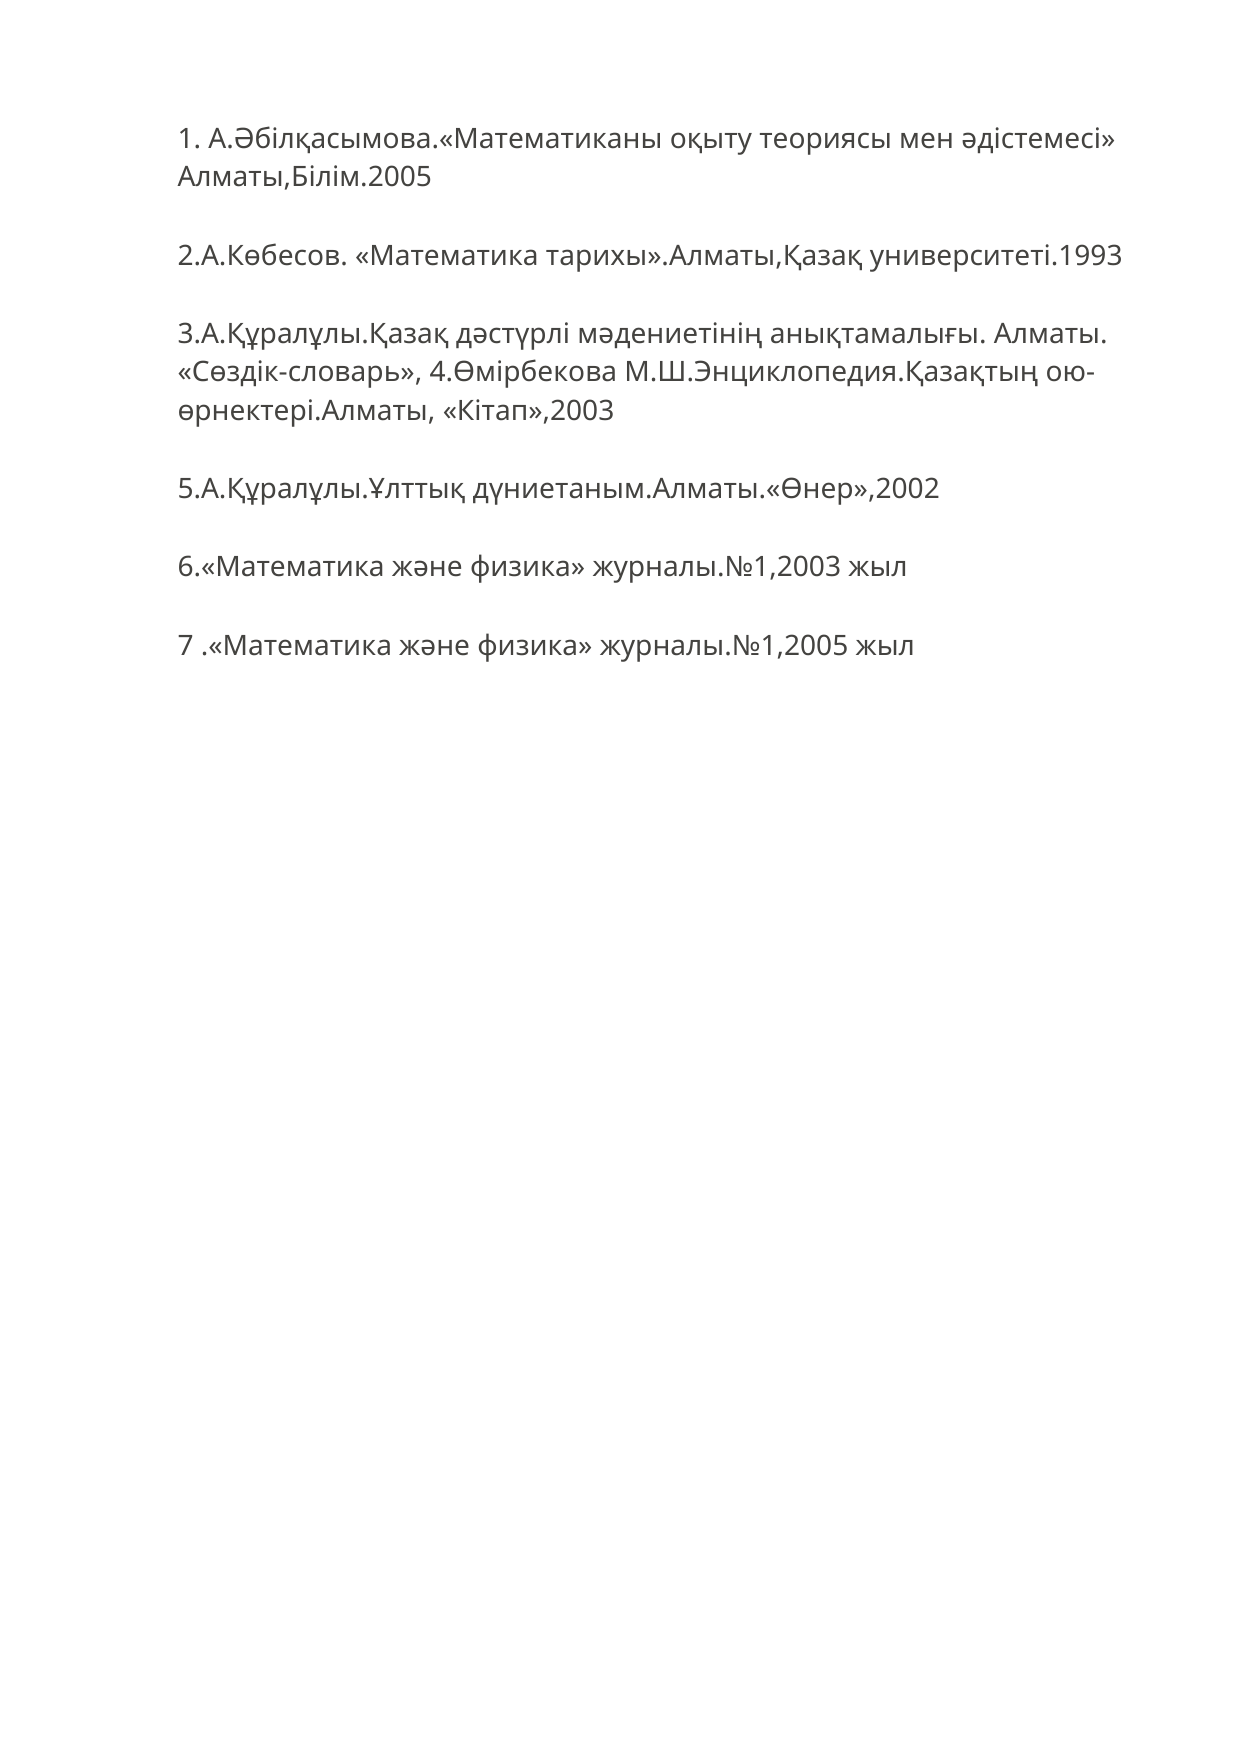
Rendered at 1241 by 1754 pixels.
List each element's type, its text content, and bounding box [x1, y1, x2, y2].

text 3.А.Құралұлы.Қазақ дәстүрлі мәдениетінің анықтамалығы. Алматы. «Сөздік-словарь», 4.Өмірбекова М.Ш.Энциклопедия.Қазақтың ою-өрнектері.Алматы, «Кітап»,2003 [177, 313, 1152, 428]
text 6.«Математика және физика» журналы.№1,2003 жыл [177, 546, 1152, 585]
text 5.А.Құралұлы.Ұлттық дүниетаным.Алматы.«Өнер»,2002 [177, 468, 1152, 506]
text 2.А.Көбесов. «Математика тарихы».Алматы,Қазақ университеті.1993 [177, 235, 1152, 273]
text 7 .«Математика және физика» журналы.№1,2005 жыл [177, 625, 1152, 663]
text 1. А.Әбілқасымова.«Математиканы оқыту теориясы мен әдістемесі» Алматы,Білім.2005 [177, 118, 1152, 195]
